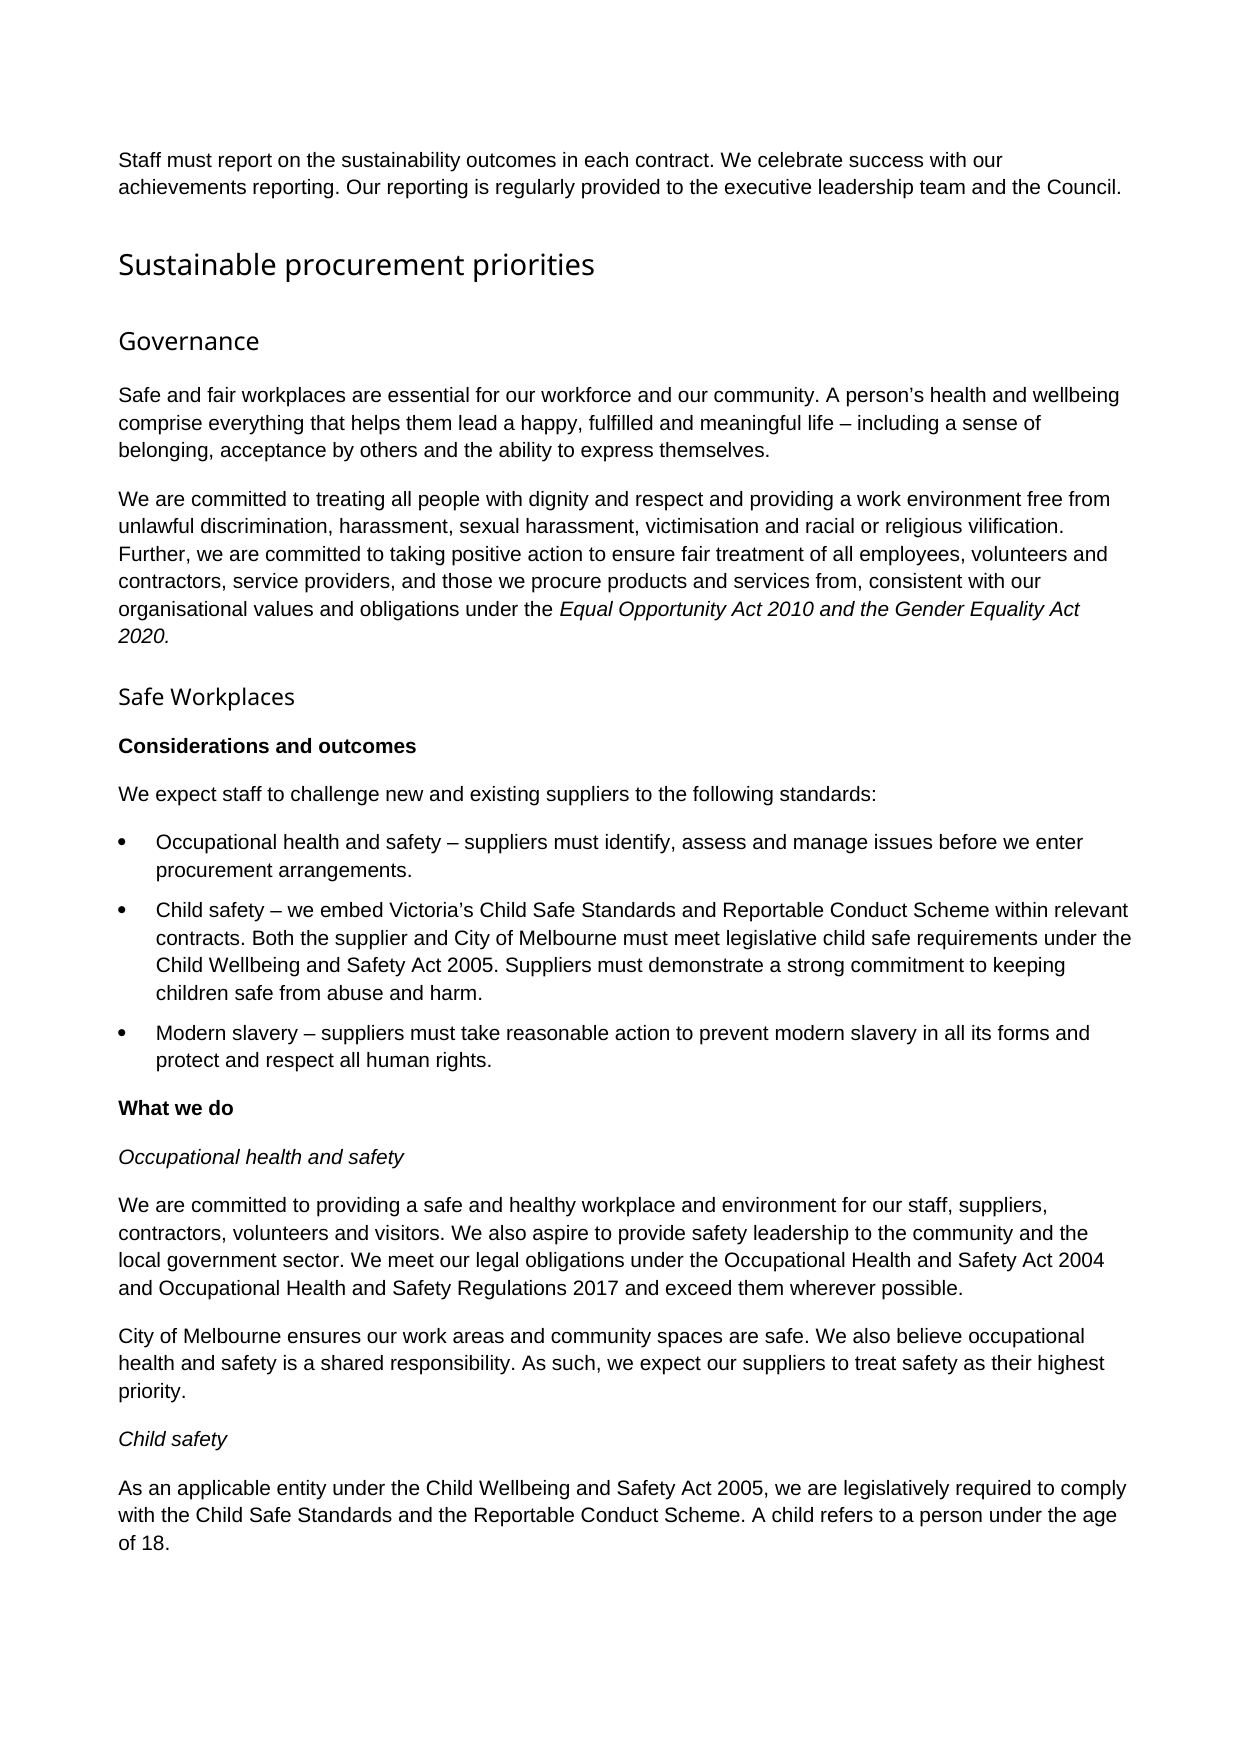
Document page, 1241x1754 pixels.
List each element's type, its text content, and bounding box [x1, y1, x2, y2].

text Safe and fair workplaces are essential for our workforce and our community. A person’s health and wellbeing comprise everything that helps them lead a happy, fulfilled and meaningful life – including a sense of belonging, acceptance by others and the ability to express themselves. [118, 383, 1137, 462]
subtitle Governance [118, 323, 1137, 357]
text Occupational health and safety [118, 1144, 1137, 1168]
text We are committed to providing a safe and healthy workplace and environment for our staff, suppliers, contractors, volunteers and visitors. We also aspire to provide safety leadership to the community and the local government sector. We meet our legal obligations under the Occupational Health and Safety Act 2004 and Occupational Health and Safety Regulations 2017 and exceed them wherever possible. [118, 1193, 1137, 1299]
text Child safety [118, 1427, 1137, 1451]
text Considerations and outcomes [118, 733, 1137, 757]
text As an applicable entity under the Child Wellbeing and Safety Act 2005, we are legislatively required to comply with the Child Safe Standards and the Reportable Conduct Scheme. A child refers to a person under the age of 18. [118, 1475, 1137, 1554]
text Staff must report on the sustainability outcomes in each contract. We celebrate success with our achievements reporting. Our reporting is regularly provided to the executive leadership team and the Council. [118, 148, 1137, 199]
subtitle Safe Workplaces [118, 681, 1137, 712]
list Child safety – we embed Victoria’s Child Safe Standards and Reportable Conduct Scheme within relevant contracts. Both the supplier and City of Melbourne must meet legislative child safe requirements under the Child Wellbeing and Safety Act 2005. Suppliers must demonstrate a strong commitment to keeping children safe from abuse and harm. [118, 898, 1137, 1004]
text We expect staff to challenge new and existing suppliers to the following standards: [118, 782, 1137, 806]
text We are committed to treating all people with dignity and respect and providing a work environment free from unlawful discrimination, harassment, sexual harassment, victimisation and racial or religious vilification. Further, we are committed to taking positive action to ensure fair treatment of all employees, volunteers and contractors, service providers, and those we procure products and services from, consistent with our organisational values and obligations under the Equal Opportunity Act 2010 and the Gender Equality Act 2020. [118, 487, 1137, 648]
list Modern slavery – suppliers must take reasonable action to prevent modern slavery in all its forms and protect and respect all human rights. [118, 1020, 1137, 1072]
text What we do [118, 1096, 1137, 1120]
list Occupational health and safety – suppliers must identify, assess and manage issues before we enter procurement arrangements. [118, 830, 1137, 882]
subtitle Sustainable procurement priorities [118, 244, 1137, 284]
text City of Melbourne ensures our work areas and community spaces are safe. We also believe occupational health and safety is a shared responsibility. As such, we expect our suppliers to treat safety as their highest priority. [118, 1324, 1137, 1403]
